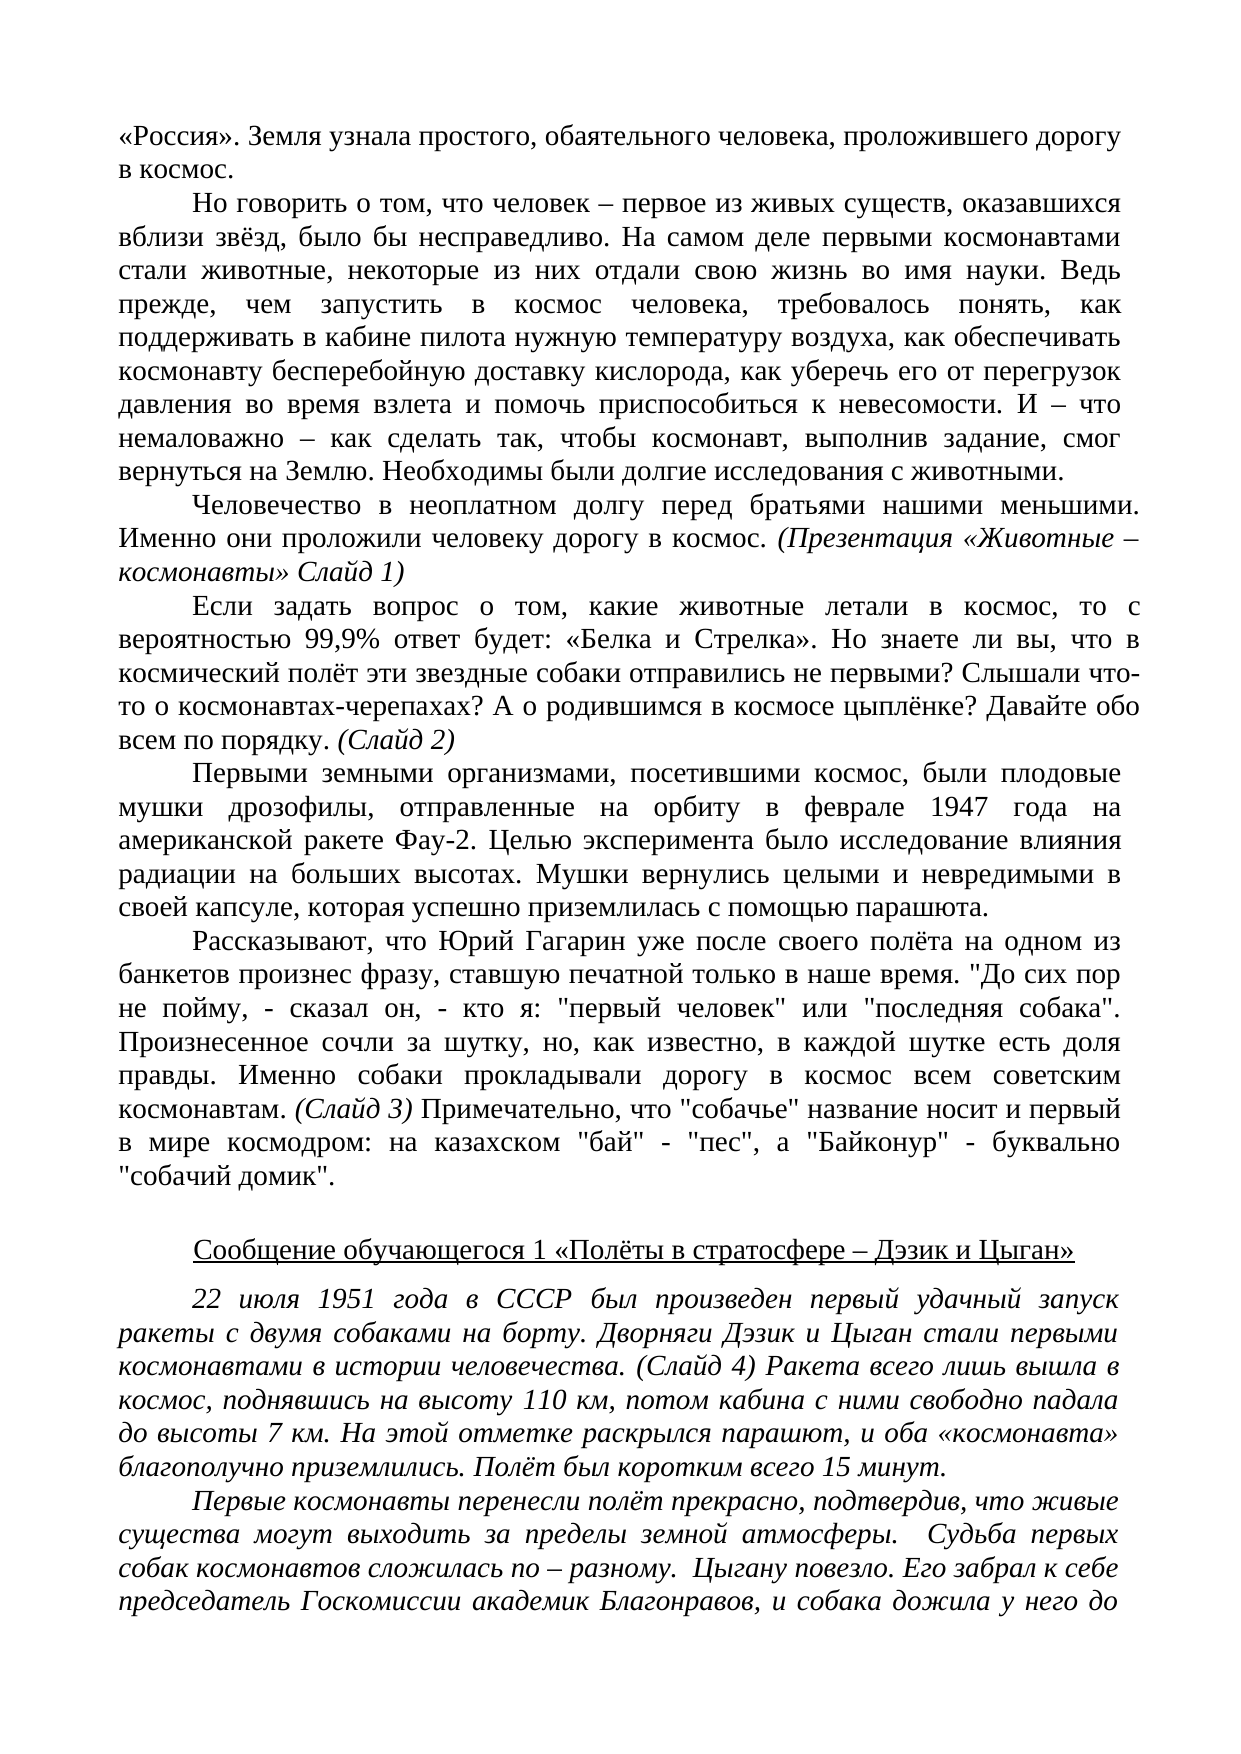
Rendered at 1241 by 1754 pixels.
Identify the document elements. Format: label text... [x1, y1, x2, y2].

text Первыми земными организмами, посетившими космос, были плодовые мушки дрозофилы, отправленные на орбиту в феврале 1947 года на американской ракете Фау-2. Целью эксперимента было исследование влияния радиации на больших высотах. Мушки вернулись целыми и невредимыми в своей капсуле, которая успешно приземлилась с помощью парашюта. [118, 755, 1122, 923]
text Если задать вопрос о том, какие животные летали в космос, то с вероятностью 99,9% ответ будет: «Белка и Стрелка». Но знаете ли вы, что в космический полёт эти звездные собаки отправились не первыми? Слышали что-то о космонавтах-черепахах? А о родившимся в космосе цыплёнке? Давайте обо всем по порядку. (Слайд 2) [118, 588, 1141, 755]
text Рассказывают, что Юрий Гагарин уже после своего полёта на одном из банкетов произнес фразу, ставшую печатной только в наше время. "До сих пор не пойму, - сказал он, - кто я: "первый человек" или "последняя собака". Произнесенное сочли за шутку, но, как известно, в каждой шутке есть доля правды. Именно собаки прокладывали дорогу в космос всем советским космонавтам. (Слайд 3) Примечательно, что "собачье" название носит и первый в мире космодром: на казахском "бай" - "пес", а "Байконур" - буквально "собачий домик". [118, 923, 1122, 1191]
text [118, 118, 1122, 185]
text Но говорить о том, что человек – первое из живых существ, оказавшихся вблизи звёзд, было бы несправедливо. На самом деле первыми космонавтами стали животные, некоторые из них отдали свою жизнь во имя науки. Ведь прежде, чем запустить в космос человека, требовалось понять, как поддерживать в кабине пилота нужную температуру воздуха, как обеспечивать космонавту бесперебойную доставку кислорода, как уберечь его от перегрузок давления во время взлета и помочь приспособиться к невесомости. И – что немаловажно – как сделать так, чтобы космонавт, выполнив задание, смог вернуться на Землю. Необходимы были долгие исследования с животными. [118, 185, 1122, 487]
text 22 июля 1951 года в СССР был произведен первый удачный запуск ракеты с двумя собаками на борту. Дворняги Дэзик и Цыган стали первыми космонавтами в истории человечества. (Слайд 4) Ракета всего лишь вышла в космос, поднявшись на высоту 110 км, потом кабина с ними свободно падала до высоты 7 км. На этой отметке раскрылся парашют, и оба «космонавта» благополучно приземлились. Полёт был коротким всего 15 минут. [118, 1281, 1122, 1483]
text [118, 1483, 1122, 1617]
text Человечество в неоплатном долгу перед братьями нашими меньшими. Именно они проложили человеку дорогу в космос. (Презентация «Животные – космонавты» Слайд 1) [118, 487, 1141, 588]
text Сообщение обучающегося 1 «Полёты в стратосфере – Дэзик и Цыган» [193, 1232, 1122, 1266]
